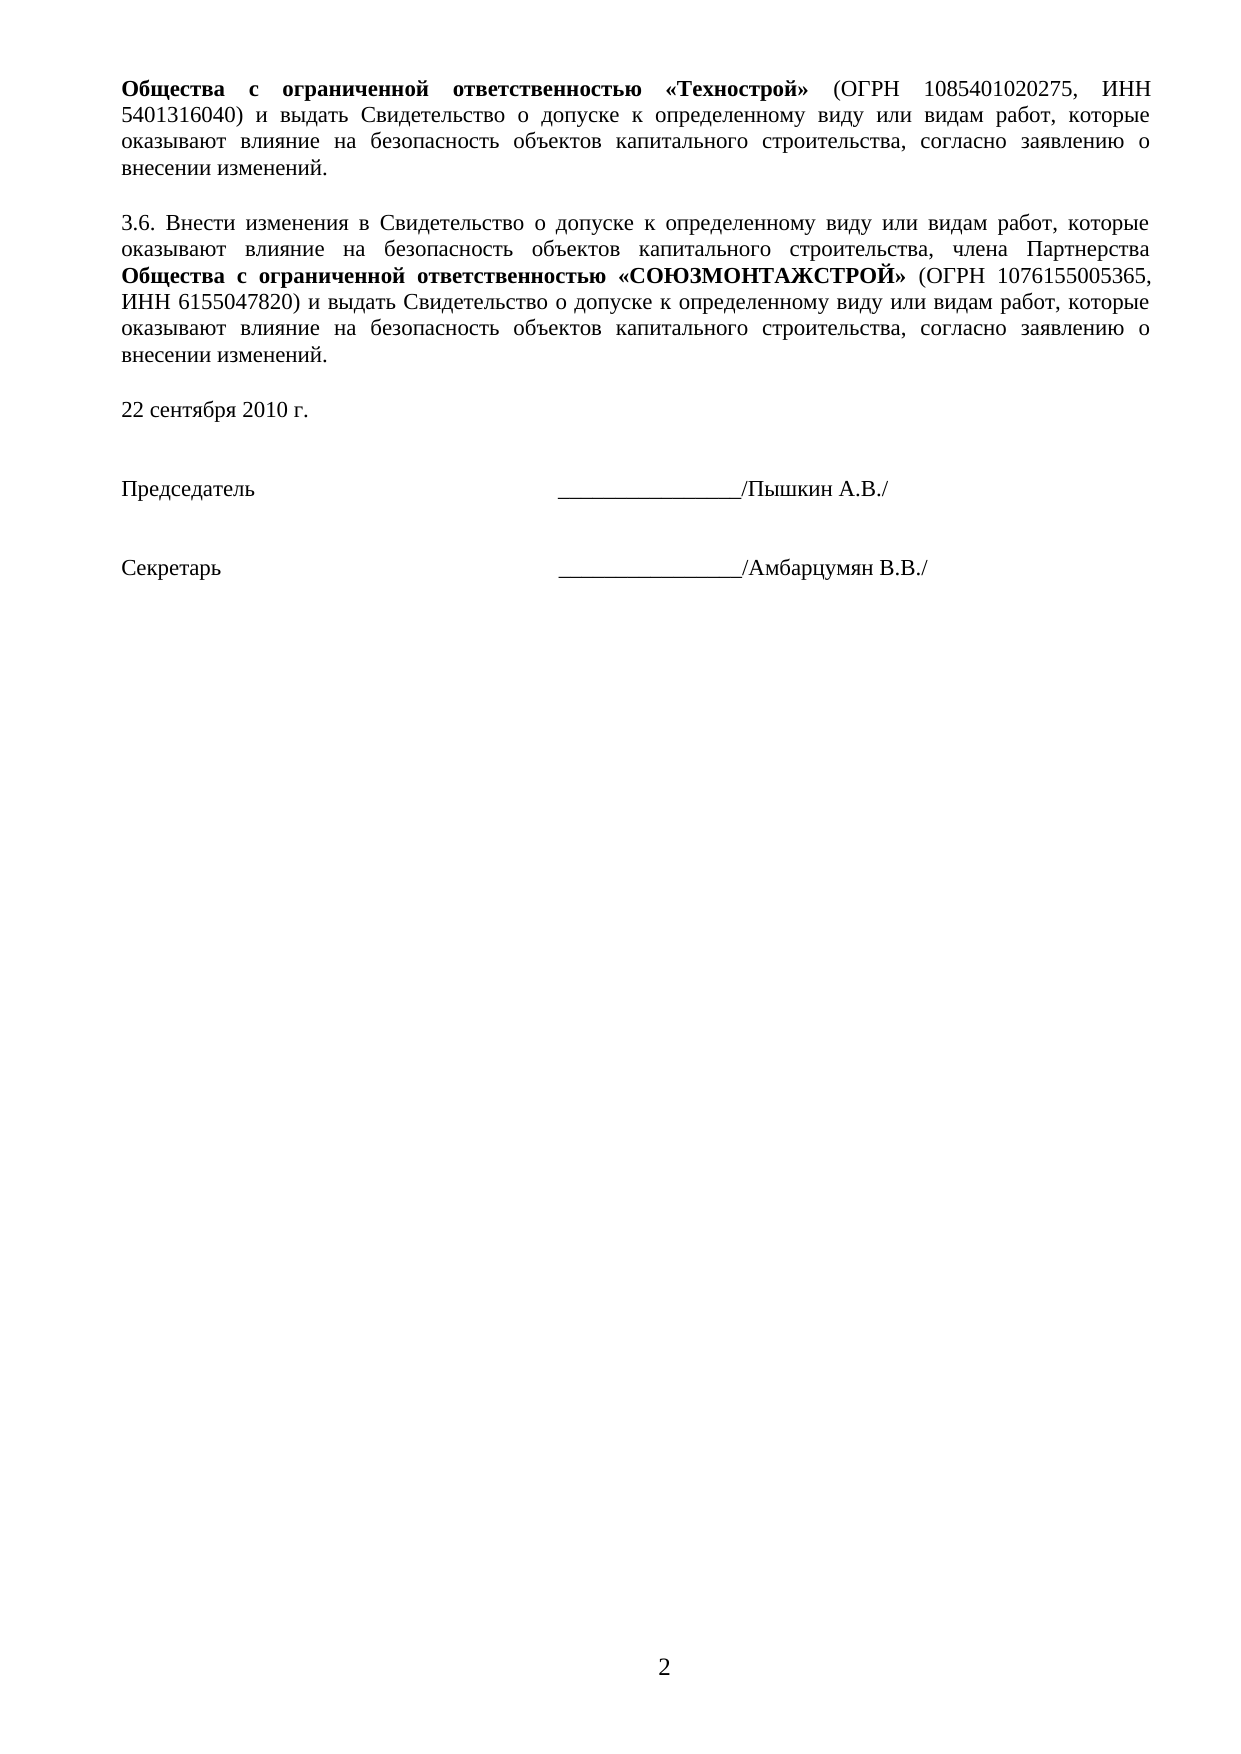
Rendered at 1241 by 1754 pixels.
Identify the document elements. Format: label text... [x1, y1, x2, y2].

text Председатель ________________/Пышкин А.В./ [121, 475, 1152, 501]
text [121, 75, 1152, 180]
text 22 сентября 2010 г. [121, 396, 1152, 422]
text 3.6. Внести изменения в Свидетельство о допуске к определенному виду или видам работ, которые оказывают влияние на безопасность объектов капитального строительства, члена Партнерства Общества с ограниченной ответственностью «СОЮЗМОНТАЖСТРОЙ» (ОГРН 1076155005365, ИНН 6155047820) и выдать Свидетельство о допуске к определенному виду или видам работ, которые оказывают влияние на безопасность объектов капитального строительства, согласно заявлению о внесении изменений. [121, 209, 1152, 367]
text Секретарь ________________/Амбарцумян В.В./ [121, 554, 1152, 580]
